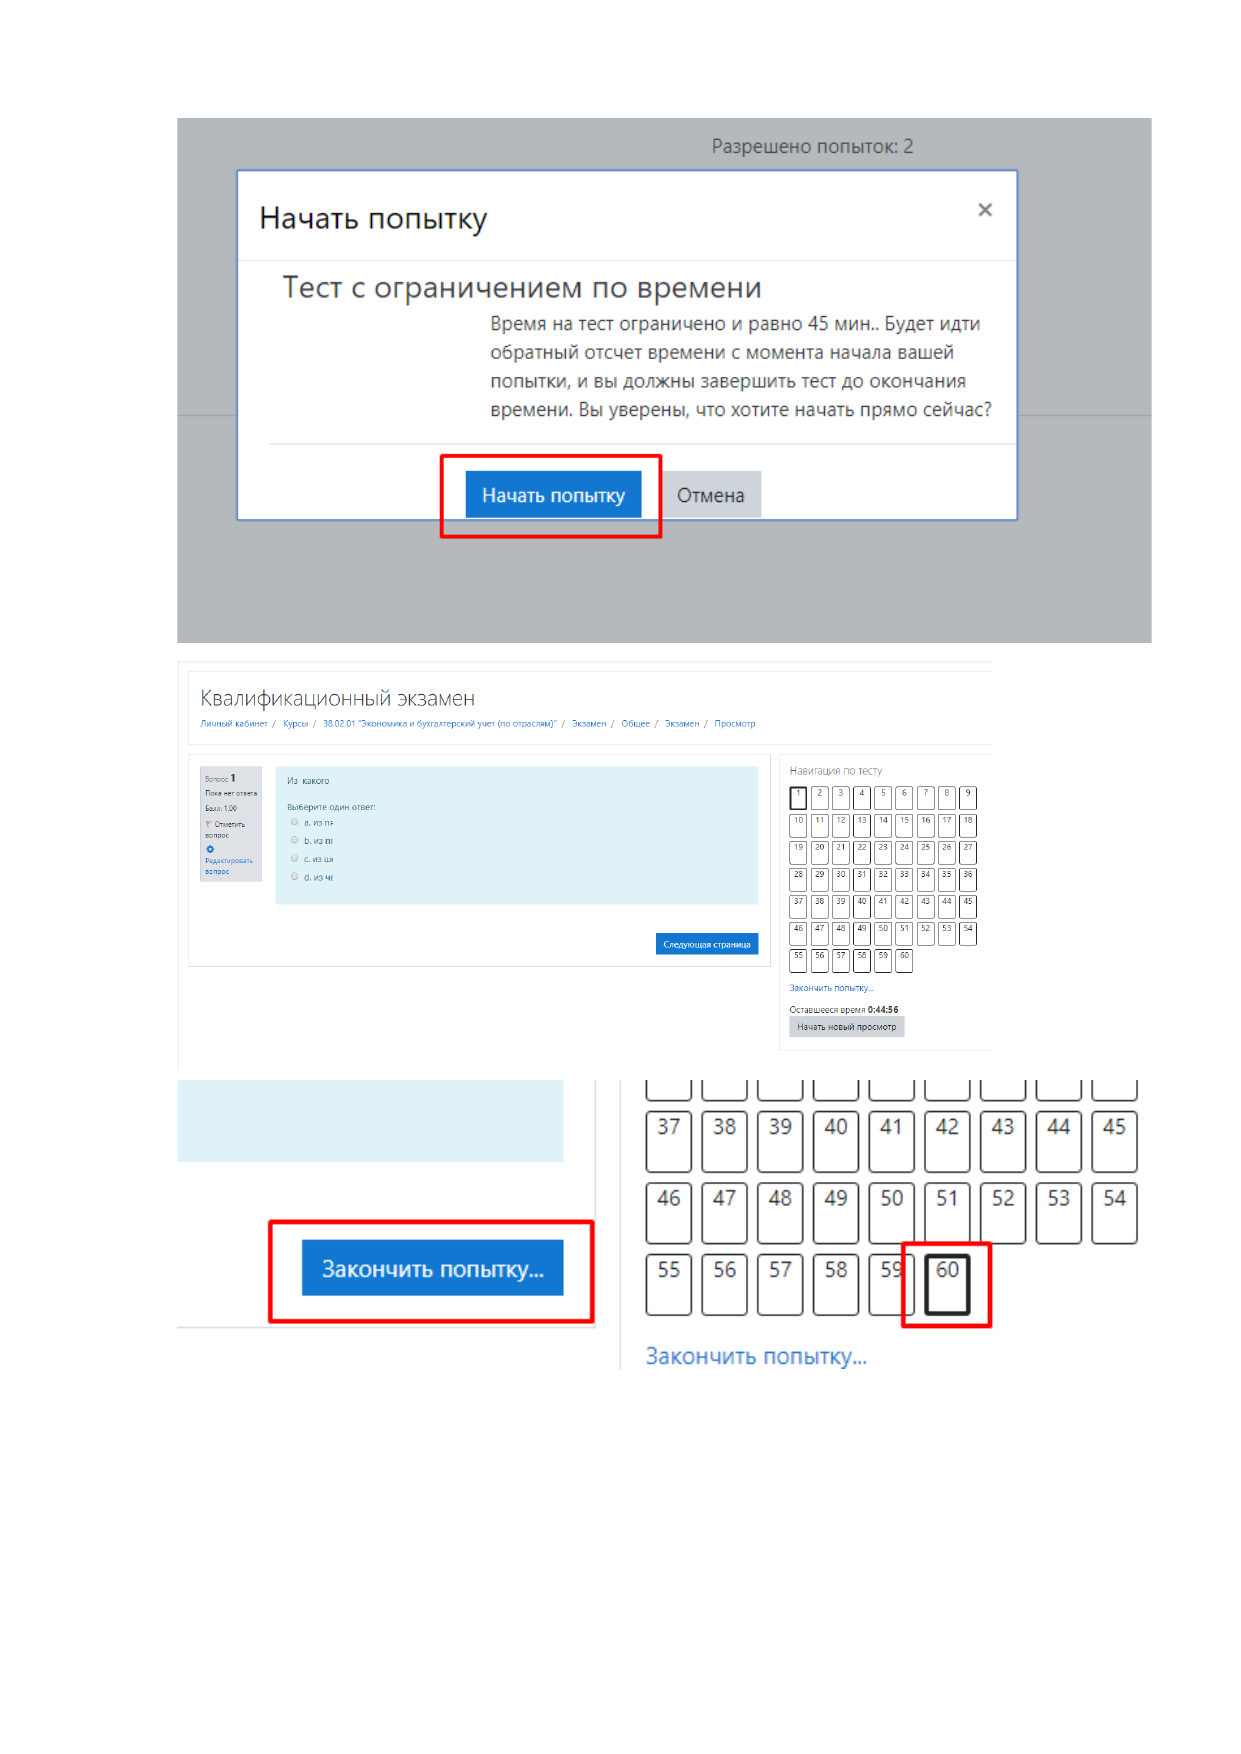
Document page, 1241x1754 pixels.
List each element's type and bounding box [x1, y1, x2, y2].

picture [177, 1080, 1152, 1369]
picture [177, 661, 1152, 1079]
picture [177, 118, 1152, 643]
